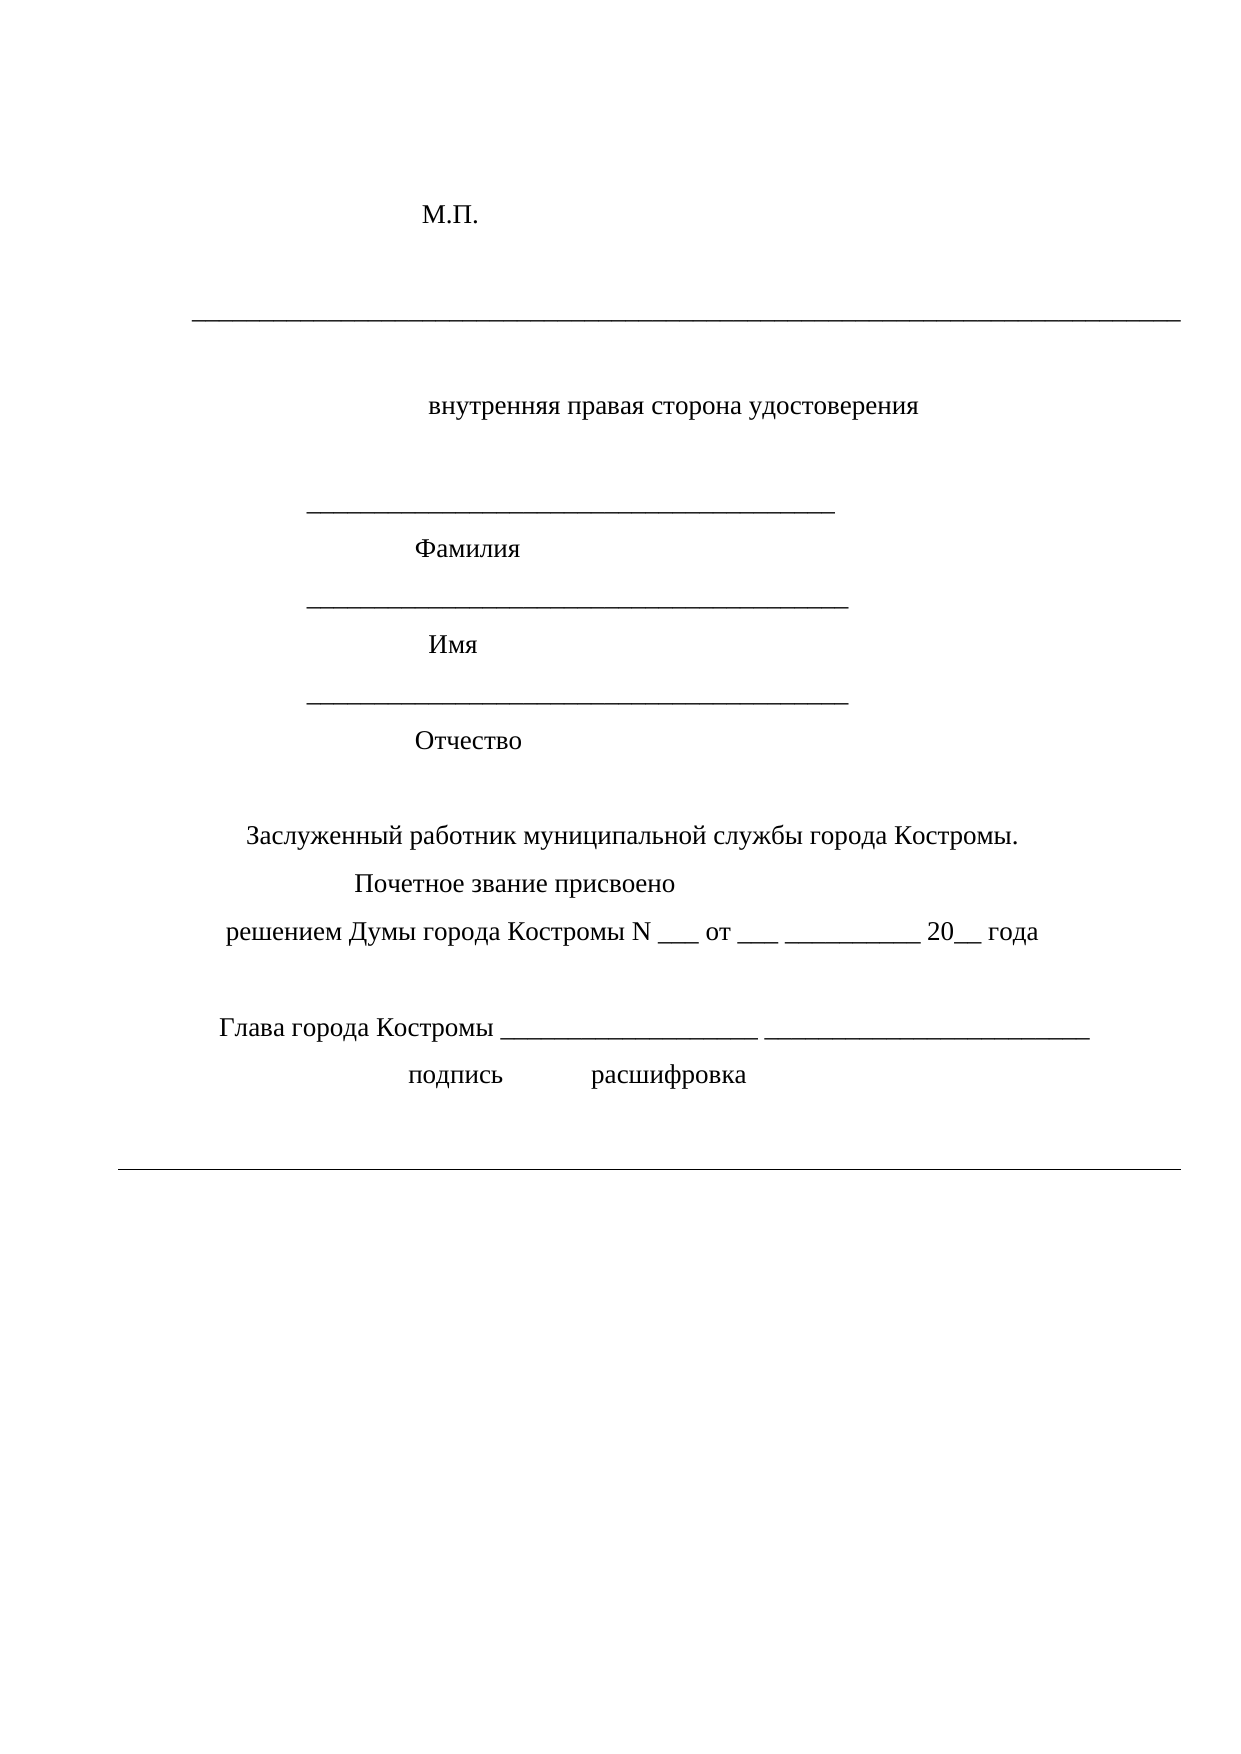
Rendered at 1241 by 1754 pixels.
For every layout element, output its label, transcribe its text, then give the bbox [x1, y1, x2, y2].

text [118, 293, 1181, 324]
text Заслуженный работник муниципальной службы города Костромы. [118, 819, 1181, 851]
text _______________________________________ [118, 485, 1181, 516]
text Имя [118, 628, 1181, 659]
text решением Думы города Костромы N ___ от ___ __________ 20__ года [118, 915, 1181, 946]
text Отчество [118, 724, 1181, 755]
text Почетное звание присвоено [118, 867, 1181, 898]
text Глава города Костромы ___________________ ________________________ [118, 1011, 1181, 1042]
text внутренняя правая сторона удостоверения [118, 389, 1181, 420]
text ________________________________________ [118, 580, 1181, 611]
text М.П. [118, 198, 1181, 229]
text ________________________________________ [118, 676, 1181, 707]
text подпись расшифровка [118, 1058, 1181, 1089]
text Фамилия [118, 532, 1181, 564]
